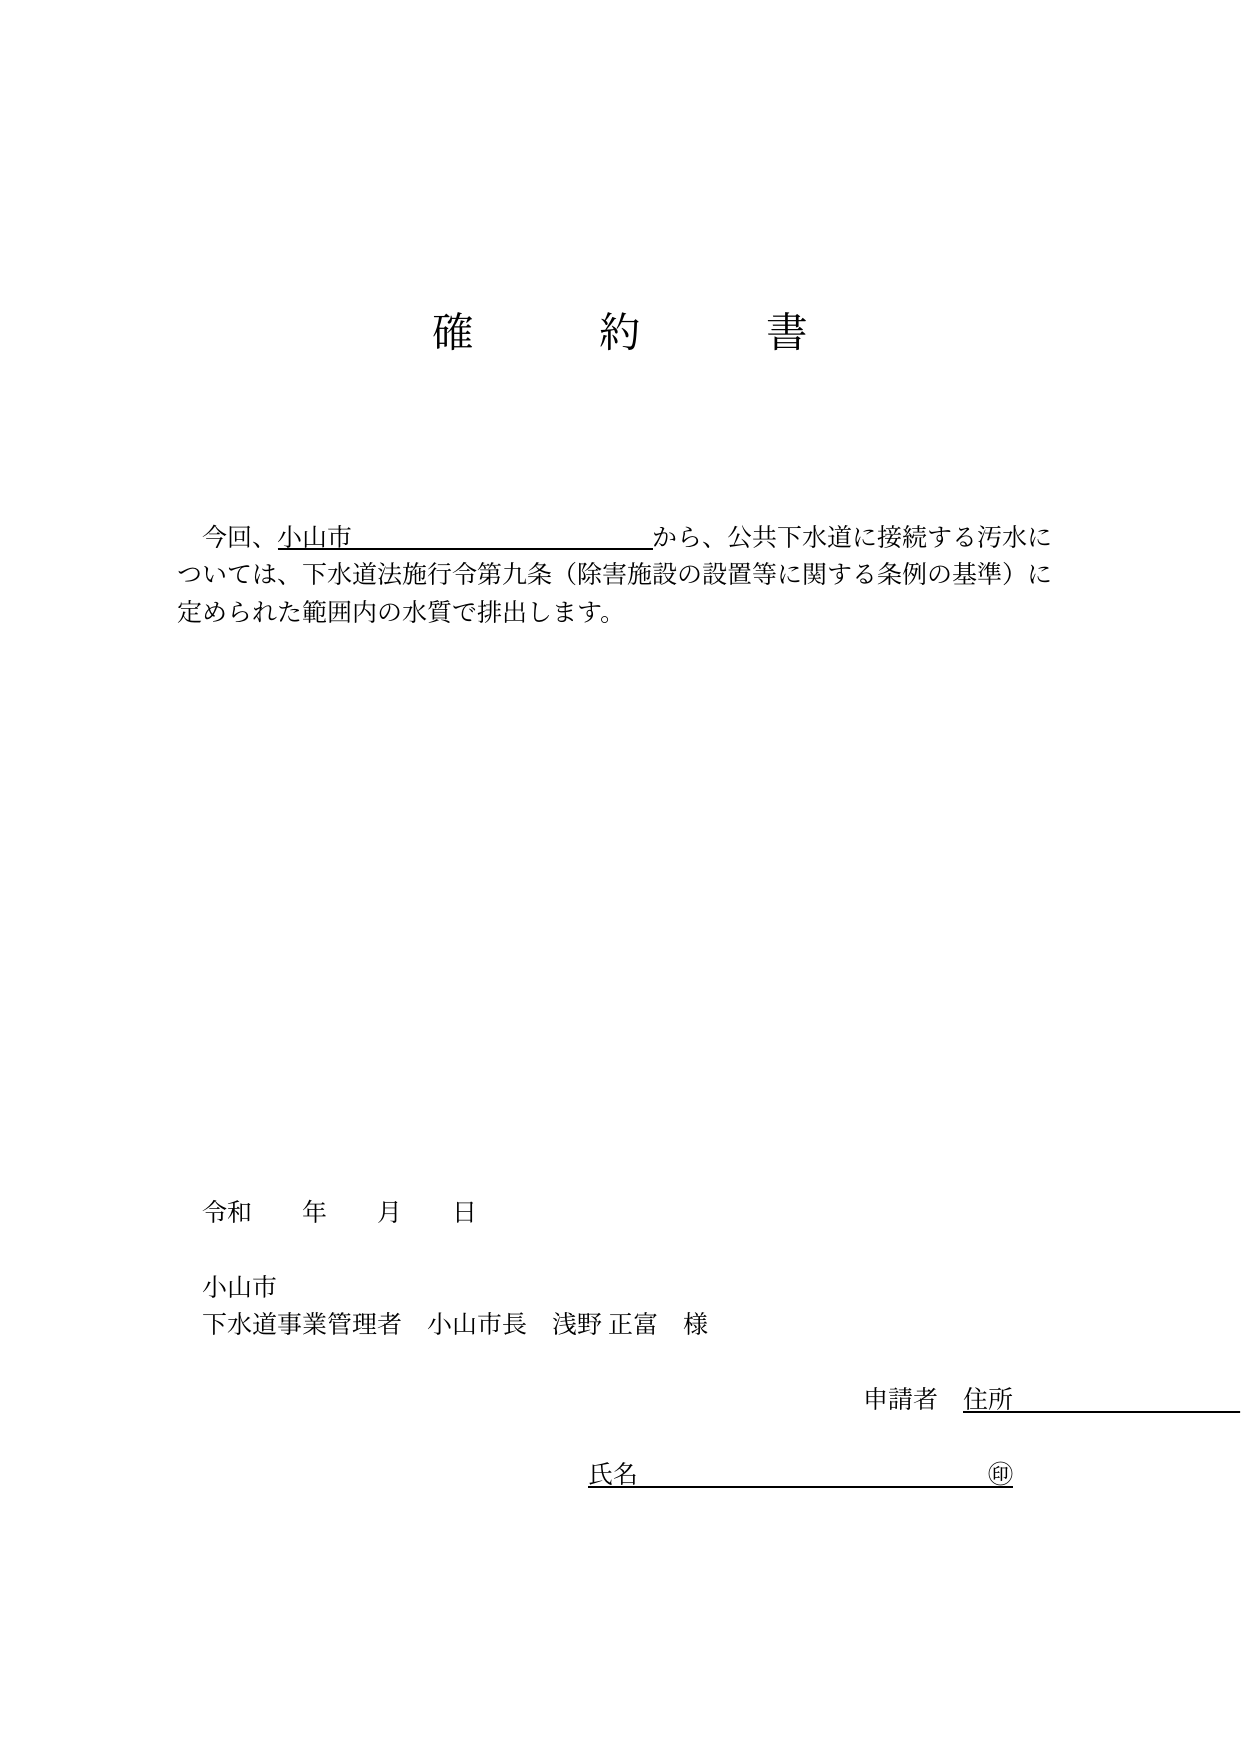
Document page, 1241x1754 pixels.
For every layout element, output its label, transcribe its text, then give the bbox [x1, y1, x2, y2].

text 下水道事業管理者 小山市長 浅野 正富 様 [177, 1304, 1063, 1342]
text 今回、小山市 から、公共下水道に接続する汚水については、下水道法施行令第九条（除害施設の設置等に関する条例の基準）に定められた範囲内の水質で排出します。 [177, 517, 1063, 629]
text 確 約 書 [177, 292, 1063, 367]
text 氏名 ㊞ [177, 1454, 1013, 1492]
text 令和 年 月 日 [177, 1192, 1063, 1229]
text 申請者 住所 [177, 1379, 1013, 1417]
text 小山市 [177, 1267, 1063, 1304]
